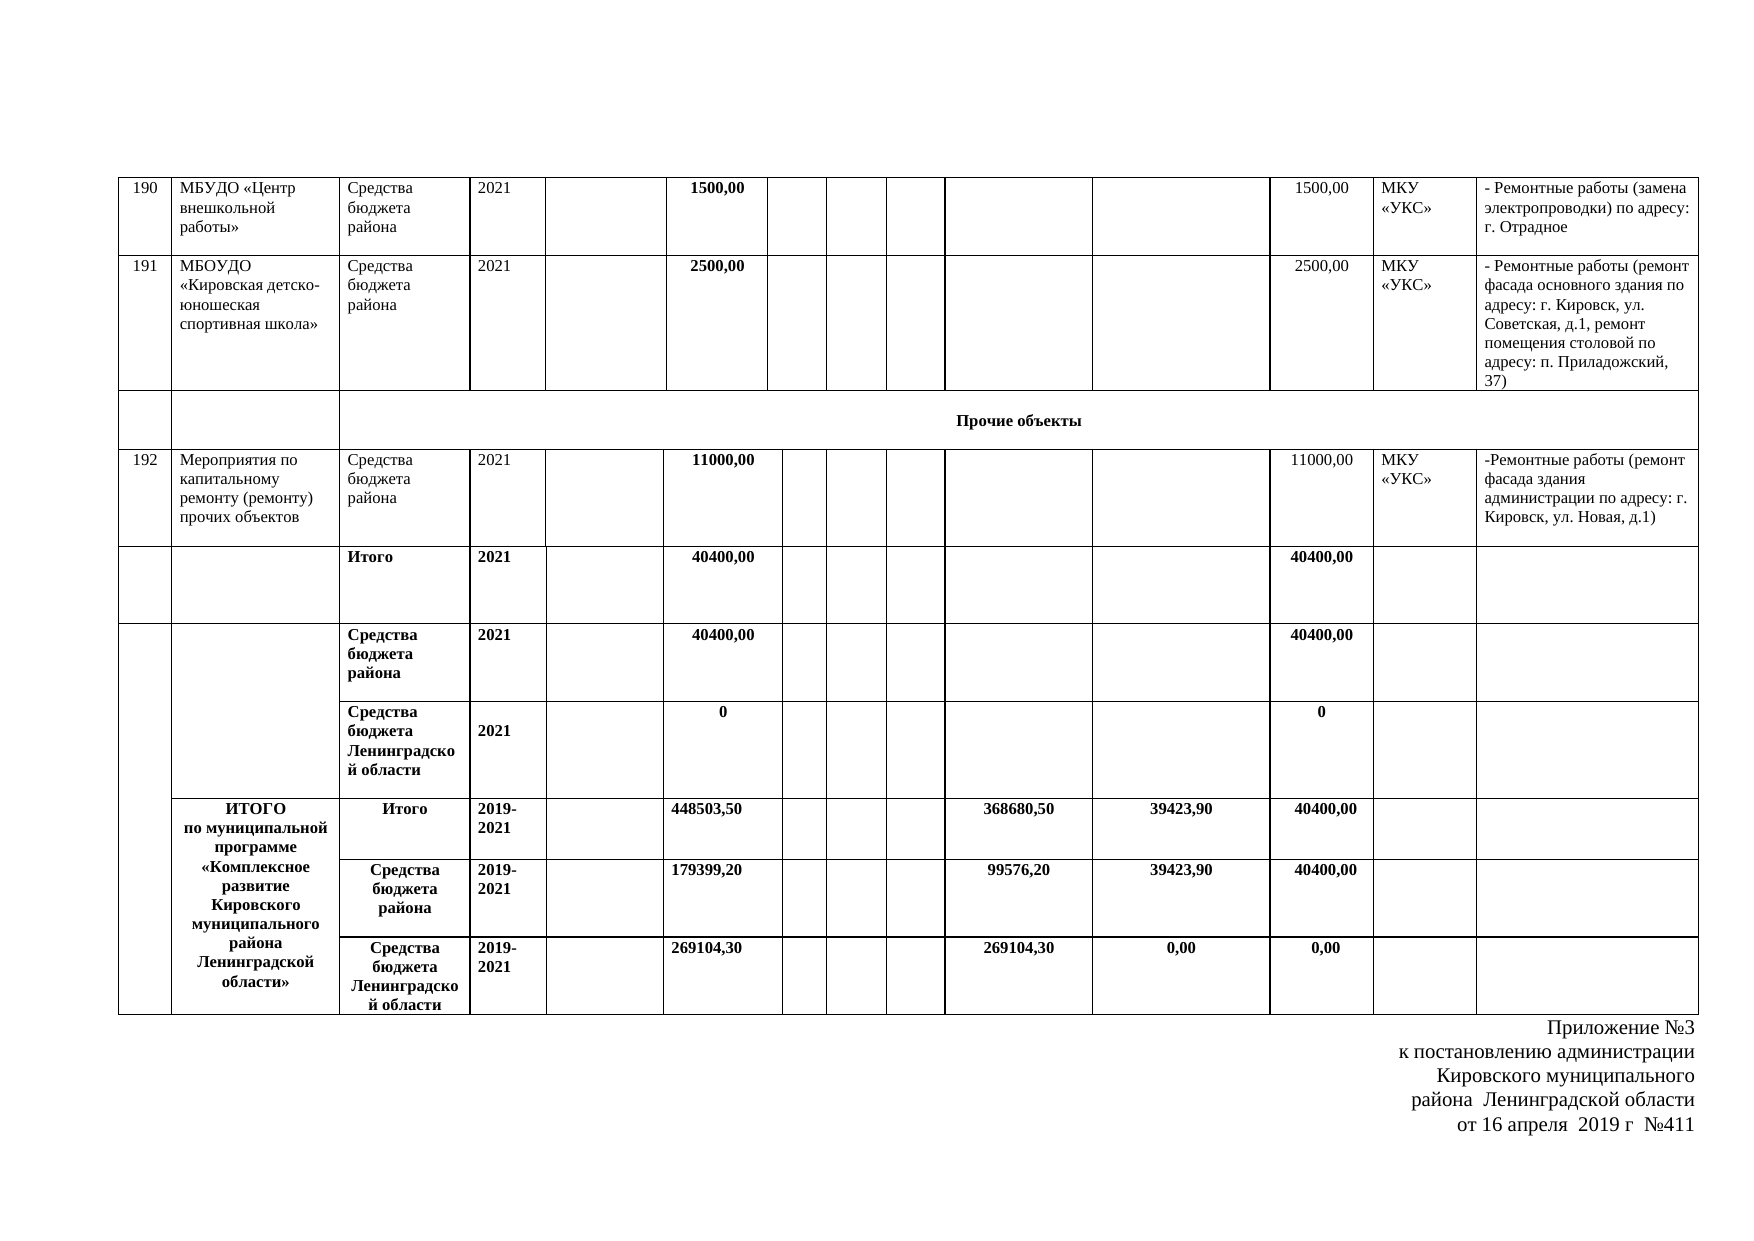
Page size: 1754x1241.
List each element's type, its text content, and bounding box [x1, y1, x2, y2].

table_cell [172, 391, 339, 449]
table_cell 192 [119, 450, 171, 546]
table_cell [783, 938, 826, 1014]
table_cell [887, 178, 944, 255]
table_cell Итого [340, 547, 469, 623]
table_cell 99576,20 [946, 860, 1092, 936]
table_cell [172, 547, 339, 623]
table_cell [783, 547, 826, 623]
table_cell [887, 450, 944, 546]
text Кировского муниципального [177, 1063, 1695, 1087]
table_cell 2021 [471, 624, 546, 701]
table_cell 2019-2021 [471, 860, 546, 936]
table_cell [1093, 450, 1269, 546]
table_cell [783, 702, 826, 798]
table_cell 11000,00 [1271, 450, 1373, 546]
table_cell 0 [664, 702, 782, 798]
table_cell 40400,00 [1271, 860, 1373, 936]
table_cell [783, 860, 826, 936]
table_cell [547, 799, 663, 859]
table_cell [1374, 702, 1476, 798]
table_cell Средства бюджета Ленинградской области [340, 938, 469, 1014]
table_cell - Ремонтные работы (замена электропроводки) по адресу: г. Отрадное [1477, 178, 1698, 255]
table_cell 191 [119, 256, 171, 390]
table_cell [1374, 799, 1476, 859]
table_cell Средства бюджета Ленинградской области [340, 702, 469, 798]
table_cell Итого [340, 799, 469, 859]
table_cell 2019-2021 [471, 799, 546, 859]
table_cell [783, 624, 826, 701]
table_cell [547, 547, 663, 623]
table_cell [827, 860, 886, 936]
table_cell [547, 624, 663, 701]
table_cell [1477, 624, 1698, 701]
table_cell 448503,50 [664, 799, 782, 859]
table_cell 2021 [471, 547, 546, 623]
table_cell [1477, 938, 1698, 1014]
table_cell 0 [1271, 702, 1373, 798]
table_cell [1093, 624, 1269, 701]
table_cell Средства бюджета района [340, 450, 469, 546]
table_cell 269104,30 [664, 938, 782, 1014]
table_cell 269104,30 [946, 938, 1092, 1014]
table_cell 2500,00 [667, 256, 767, 390]
table_cell [119, 391, 171, 449]
text района Ленинградской области [177, 1087, 1695, 1111]
table_cell [827, 547, 886, 623]
table_cell МБОУДО «Кировская детско-юношеская спортивная школа» [172, 256, 339, 390]
table_cell 1500,00 [667, 178, 767, 255]
text от 16 апреля 2019 г №411 [177, 1111, 1695, 1136]
table_cell [827, 938, 886, 1014]
table_cell [783, 450, 826, 546]
table_cell [827, 450, 886, 546]
table_cell МБУДО «Центр внешкольной работы» [172, 178, 339, 255]
table_cell [946, 624, 1092, 701]
table_cell [887, 547, 944, 623]
table_cell [1093, 178, 1269, 255]
table_cell [1093, 256, 1269, 390]
table_cell 2019-2021 [471, 938, 546, 1014]
table_cell [172, 624, 339, 701]
table_cell [946, 450, 1092, 546]
table_cell 2021 [471, 702, 546, 798]
table_cell [546, 450, 663, 546]
table_cell [1477, 860, 1698, 936]
table_cell -Ремонтные работы (ремонт фасада здания администрации по адресу: г. Кировск, ул. Новая, д.1) [1477, 450, 1698, 546]
table_cell [827, 178, 886, 255]
table_cell Средства бюджета района [340, 860, 469, 936]
table_cell [768, 256, 826, 390]
table_cell 0,00 [1271, 938, 1373, 1014]
table_cell [1374, 547, 1476, 623]
table_cell [887, 256, 944, 390]
table_cell [1477, 702, 1698, 798]
table_cell [172, 701, 339, 798]
table_cell [119, 547, 171, 623]
table_cell [946, 178, 1092, 255]
table_cell 39423,90 [1093, 799, 1269, 859]
table_cell Средства бюджета района [340, 256, 469, 390]
table_cell [887, 702, 944, 798]
table_cell [946, 547, 1092, 623]
table_cell [887, 799, 944, 859]
table_cell [1093, 702, 1269, 798]
table_cell [783, 799, 826, 859]
table_cell [1374, 860, 1476, 936]
table_cell [1477, 547, 1698, 623]
text к постановлению администрации [177, 1039, 1695, 1063]
table_cell [768, 178, 826, 255]
table_cell 190 [119, 178, 171, 255]
table_cell 2500,00 [1271, 256, 1373, 390]
table_cell 40400,00 [1271, 624, 1373, 701]
text Приложение №3 [177, 1015, 1695, 1039]
table_cell 179399,20 [664, 860, 782, 936]
table_cell [119, 624, 171, 1014]
table_cell 40400,00 [664, 547, 782, 623]
table_cell 40400,00 [1271, 799, 1373, 859]
table_cell 11000,00 [664, 450, 782, 546]
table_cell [340, 178, 469, 255]
table_cell 2021 [471, 178, 545, 255]
table_cell 40400,00 [1271, 547, 1373, 623]
table_cell [827, 799, 886, 859]
table_cell 368680,50 [946, 799, 1092, 859]
table_cell Мероприятия по капитальному ремонту (ремонту) прочих объектов [172, 450, 339, 546]
table_cell [827, 256, 886, 390]
table_cell - Ремонтные работы (ремонт фасада основного здания по адресу: г. Кировск, ул. Советская, д.1, ремонт помещения столовой по адресу: п. Приладожский, 37) [1477, 256, 1698, 390]
table_cell [547, 702, 663, 798]
table_cell МКУ «УКС» [1374, 256, 1476, 390]
table_cell 2021 [471, 256, 545, 390]
table_cell Прочие объекты [340, 391, 1698, 449]
table_cell 2021 [471, 450, 545, 546]
table_cell [546, 256, 666, 390]
table_cell 40400,00 [664, 624, 782, 701]
table_cell МКУ «УКС» [1374, 450, 1476, 546]
table_cell [887, 860, 944, 936]
table_cell ИТОГО по муниципальной программе «Комплексное развитие Кировского муниципального района Ленинградской области» [172, 799, 339, 1014]
table_cell 39423,90 [1093, 860, 1269, 936]
table_cell [547, 860, 663, 936]
table_cell [1374, 938, 1476, 1014]
table_cell [547, 938, 663, 1014]
table_cell 0,00 [1093, 938, 1269, 1014]
table_cell [946, 702, 1092, 798]
table_cell [546, 178, 666, 255]
table_cell Средства бюджета района [340, 624, 469, 701]
table_cell [946, 256, 1092, 390]
table_cell [887, 938, 944, 1014]
table_cell [1477, 799, 1698, 859]
table_cell [1093, 547, 1269, 623]
table_cell [887, 624, 944, 701]
table_cell 1500,00 [1271, 178, 1373, 255]
table_cell МКУ «УКС» [1374, 178, 1476, 255]
table_cell [1374, 624, 1476, 701]
table_cell [827, 624, 886, 701]
table_cell [827, 702, 886, 798]
